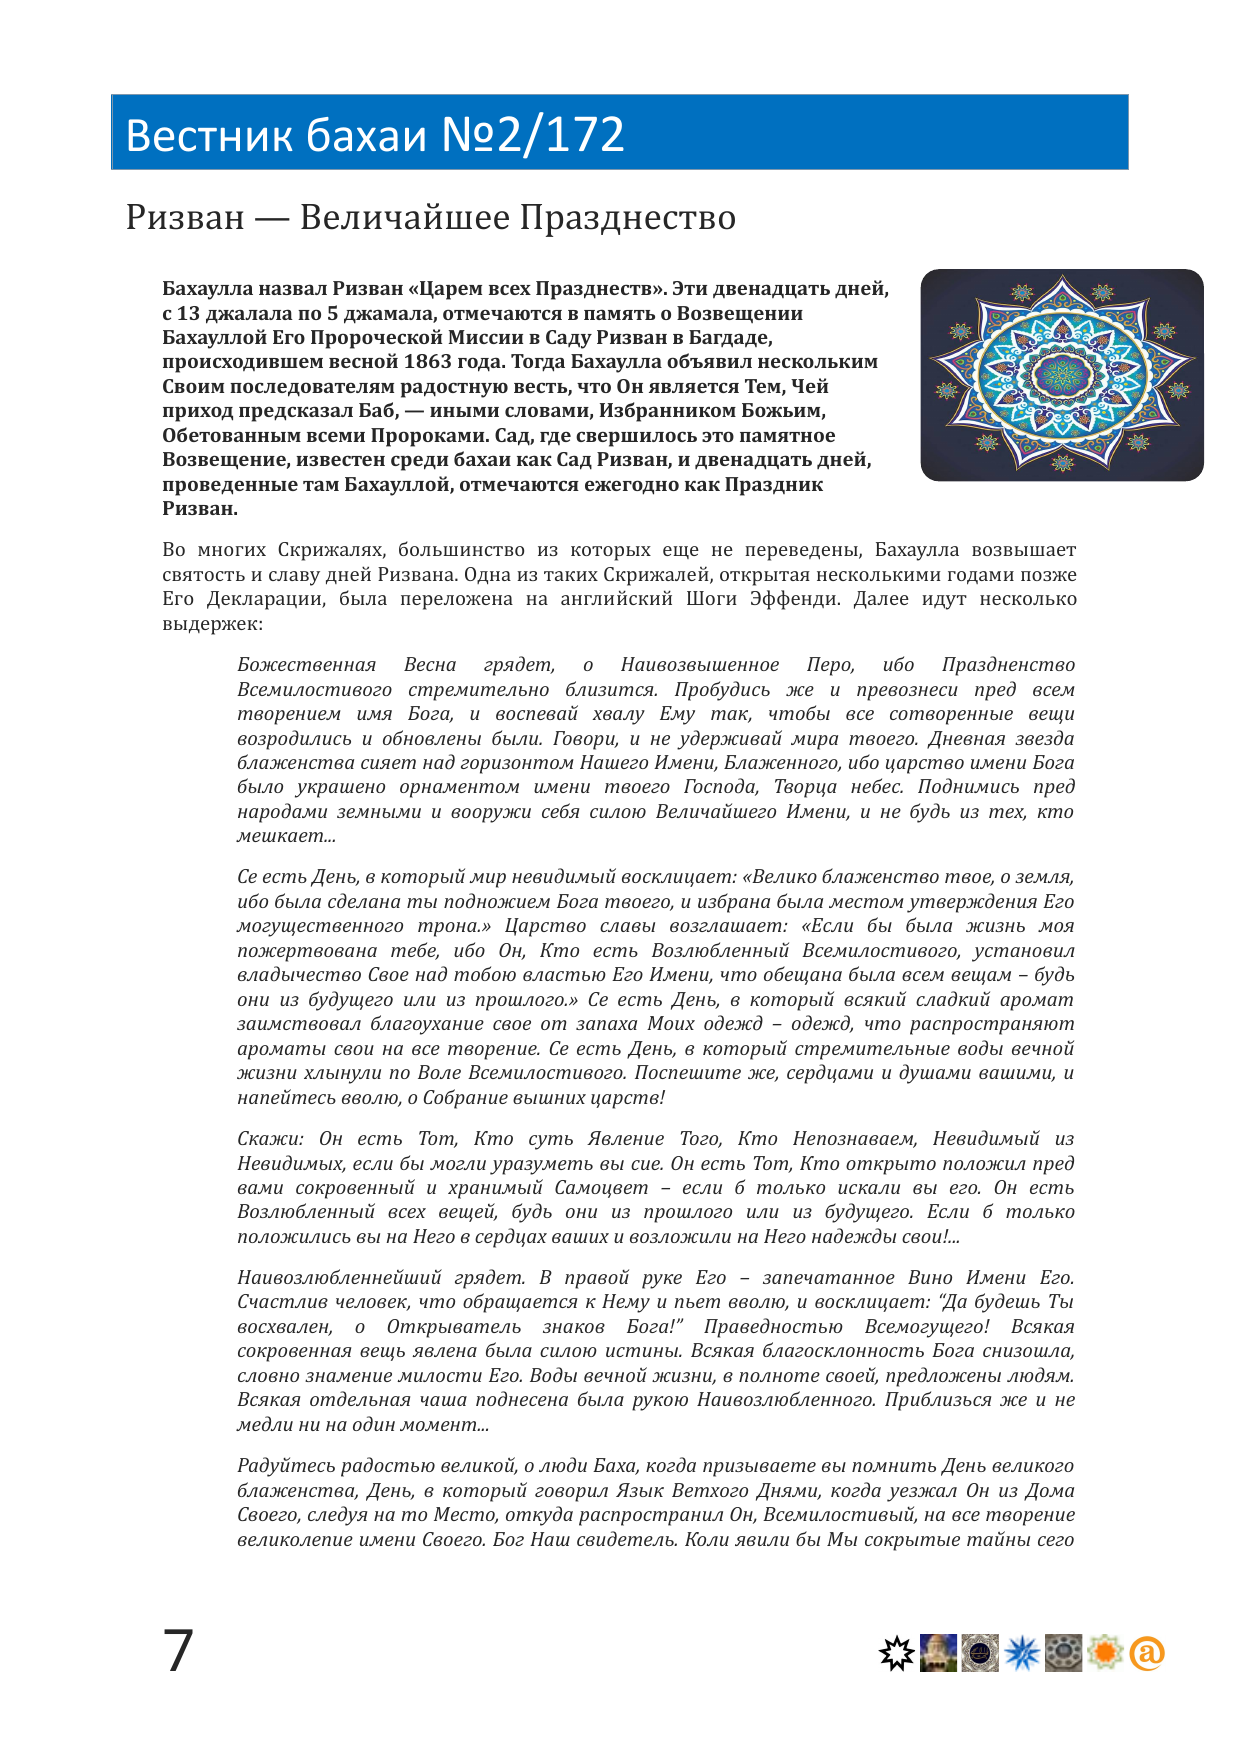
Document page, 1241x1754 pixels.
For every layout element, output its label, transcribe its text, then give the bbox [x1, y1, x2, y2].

text Во многих Скрижалях, большинство из которых еще не переведены, Бахаулла возвышает святость и славу дней Ризвана. Одна из таких Скрижалей, открытая несколькими годами позже Его Декларации, была переложена на английский Шоги Эффенди. Далее идут несколько выдержек: [162, 537, 1078, 635]
picture [1128, 1635, 1166, 1672]
text Бахаулла назвал Ризван «Царем всех Празднеств». Эти двенадцать дней, с 13 джалала по 5 джамала, отмечаются в память о Возвещении Бахауллой Его Пророческой Миссии в Саду Ризван в Багдаде, происходившем весной 1863 года. Тогда Бахаулла объявил нескольким Своим последователям радостную весть, что Он является Тем, Чей приход предсказал Баб, — иными словами, Избранником Божьим, Обетованным всеми Пророками. Сад, где свершилось это памятное Возвещение, известен среди бахаи как Сад Ризван, и двенадцать дней, проведенные там Бахауллой, отмечаются ежегодно как Праздник Ризван. [162, 276, 1078, 520]
text Божественная Весна грядет, о Наивозвышенное Перо, ибо Праздненство Всемилостивого стремительно близится. Пробудись же и превознеси пред всем творением имя Бога, и воспевай хвалу Ему так, чтобы все сотворенные вещи возродились и обновлены были. Говори, и не удерживай мира твоего. Дневная звезда блаженства сияет над горизонтом Нашего Имени, Блаженного, ибо царство имени Бога было украшено орнаментом имени твоего Господа, Творца небес. Поднимись пред народами земными и вооружи себя силою Величайшего Имени, и не будь из тех, кто мешкает... [237, 652, 1078, 847]
text Скажи: Он есть Тот, Кто суть Явление Того, Кто Непознаваем, Невидимый из Невидимых, если бы могли уразуметь вы сие. Он есть Тот, Кто открыто положил пред вами сокровенный и хранимый Самоцвет – если б только искали вы его. Он есть Возлюбленный всех вещей, будь они из прошлого или из будущего. Если б только положились вы на Него в сердцах ваших и возложили на Него надежды свои!... [237, 1126, 1078, 1248]
picture [878, 1634, 916, 1672]
text Наивозлюбленнейший грядет. В правой руке Его – запечатанное Вино Имени Его. Счастлив человек, что обращается к Нему и пьет вволю, и восклицает: “Да будешь Ты восхвален, о Открыватель знаков Бога!” Праведностью Всемогущего! Всякая сокровенная вещь явлена была силою истины. Всякая благосклонность Бога снизошла, словно знамение милости Его. Воды вечной жизни, в полноте своей, предложены людям. Всякая отдельная чаша поднесена была рукою Наивозлюбленного. Приблизься же и не медли ни на один момент... [237, 1265, 1078, 1436]
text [237, 1453, 1078, 1551]
picture [920, 1634, 958, 1672]
picture [1087, 1634, 1125, 1672]
picture [1003, 1634, 1041, 1672]
picture [961, 1634, 999, 1672]
text Се есть День, в который мир невидимый восклицает: «Велико блаженство твое, о земля, ибо была сделана ты подножием Бога твоего, и избрана была местом утверждения Его могущественного трона.» Царство славы возглашает: «Если бы была жизнь моя пожертвована тебе, ибо Он, Кто есть Возлюбленный Всемилостивого, установил владычество Свое над тобою властью Его Имени, что обещана была всем вещам – будь они из будущего или из прошлого.» Се есть День, в который всякий сладкий аромат заимствовал благоухание свое от запаха Моих одежд – одежд, что распространяют ароматы свои на все творение. Се есть День, в который стремительные воды вечной жизни хлынули по Воле Всемилостивого. Поспешите же, сердцами и душами вашими, и напейтесь вволю, о Собрание вышних царств! [237, 864, 1078, 1109]
text Ризван — Величайшее Празднество [125, 194, 1116, 238]
picture [1045, 1634, 1083, 1672]
